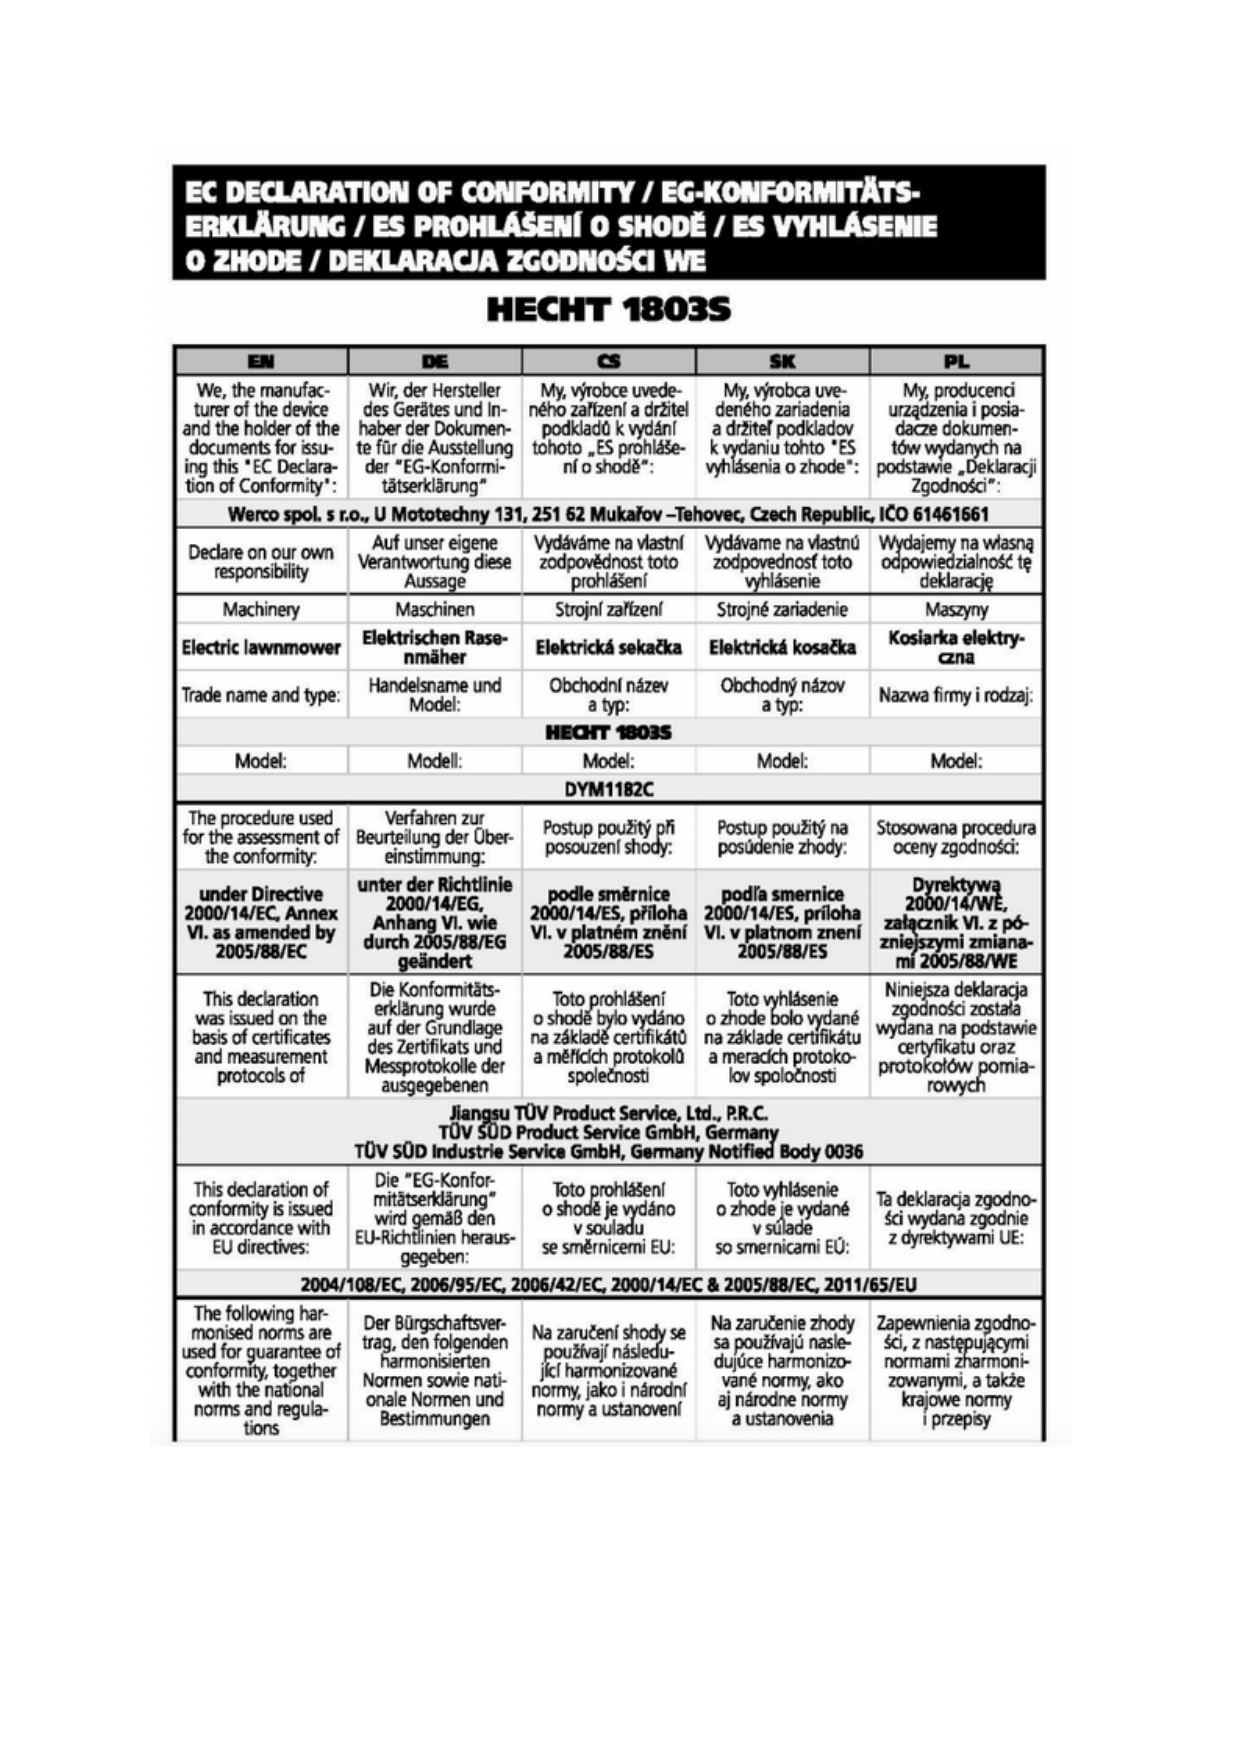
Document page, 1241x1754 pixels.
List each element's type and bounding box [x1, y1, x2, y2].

picture [150, 150, 1072, 1447]
